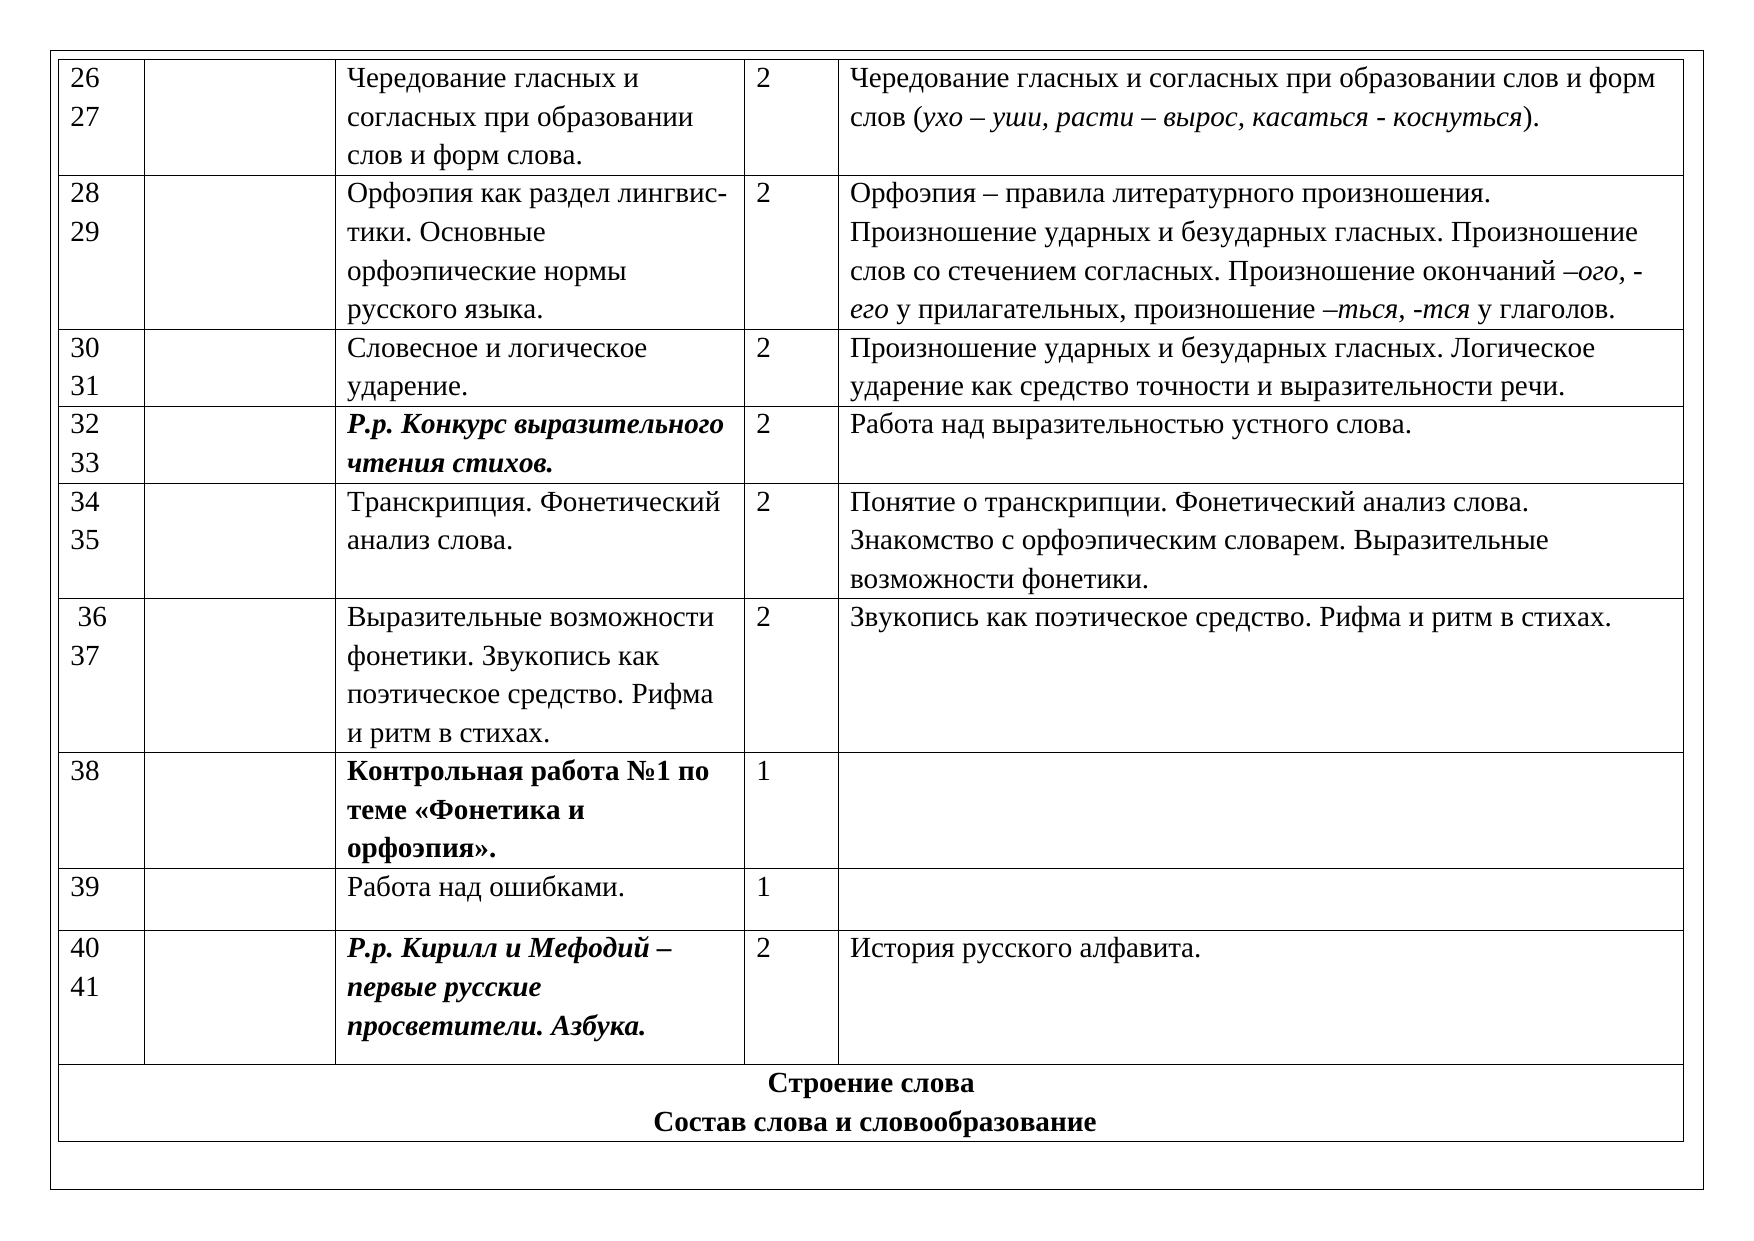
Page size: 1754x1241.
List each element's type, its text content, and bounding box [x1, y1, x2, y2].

table_cell 38 [59, 753, 144, 868]
table_cell 1 [745, 869, 838, 929]
table_cell Р.р. Конкурс выразительного чтения стихов. [336, 407, 744, 483]
table_cell 26 27 [59, 60, 144, 174]
table_cell Транскрипция. Фонетический анализ слова. [336, 484, 744, 598]
table_cell Р.р. Кирилл и Мефодий – первые русские просветители. Азбука. [336, 931, 744, 1064]
table_cell [145, 176, 335, 329]
table_cell 30 31 [59, 330, 144, 406]
table_cell 2 [745, 176, 838, 329]
table_cell 2 [745, 407, 838, 483]
table_cell 34 35 [59, 484, 144, 598]
table_cell Чередование гласных и согласных при образовании слов и форм слова. [336, 60, 744, 174]
table_cell [839, 869, 1683, 929]
table_cell [145, 931, 335, 1064]
table_cell Выразительные возможности фонетики. Звукопись как поэтическое средство. Рифма и ритм в стихах. [336, 599, 744, 752]
table_cell [145, 60, 335, 174]
table_cell 2 [745, 60, 838, 174]
table_cell 2 [745, 484, 838, 598]
table_cell Произношение ударных и безударных гласных. Логическое ударение как средство точности и выразительности речи. [839, 330, 1683, 406]
table_cell [145, 484, 335, 598]
table_cell 28 29 [59, 176, 144, 329]
table_cell 32 33 [59, 407, 144, 483]
table_cell Строение слова Состав слова и словообразование [59, 1065, 1683, 1141]
table_cell Звукопись как поэтическое средство. Рифма и ритм в стихах. [839, 599, 1683, 752]
table_cell Понятие о транскрипции. Фонетический анализ слова. Знакомство с орфоэпическим словарем. Выразительные возможности фонетики. [839, 484, 1683, 598]
table_cell [145, 407, 335, 483]
table_cell [145, 599, 335, 752]
table_cell Орфоэпия как раздел лингвис-тики. Основные орфоэпические нормы русского языка. [336, 176, 744, 329]
table_cell История русского алфавита. [839, 931, 1683, 1064]
table_cell 1 [745, 753, 838, 868]
table_cell [839, 753, 1683, 868]
table_cell [145, 753, 335, 868]
table_cell Словесное и логическое ударение. [336, 330, 744, 406]
table_cell [145, 330, 335, 406]
table_cell [145, 869, 335, 929]
table_cell 2 [745, 931, 838, 1064]
table_cell 39 [59, 869, 144, 929]
table_cell 36 37 [59, 599, 144, 752]
table_cell 40 41 [59, 931, 144, 1064]
table_cell Работа над ошибками. [336, 869, 744, 929]
table_cell Чередование гласных и согласных при образовании слов и форм слов (ухо – уши, расти – вырос, касаться - коснуться). [839, 60, 1683, 174]
table_cell 2 [745, 599, 838, 752]
table_cell 2 [745, 330, 838, 406]
table_cell Орфоэпия – правила литературного произношения. Произношение ударных и безударных гласных. Произношение слов со стечением согласных. Произношение окончаний –ого, -его у прилагательных, произношение –ться, -тся у глаголов. [839, 176, 1683, 329]
table_cell Работа над выразительностью устного слова. [839, 407, 1683, 483]
table_cell Контрольная работа №1 по теме «Фонетика и орфоэпия». [336, 753, 744, 868]
